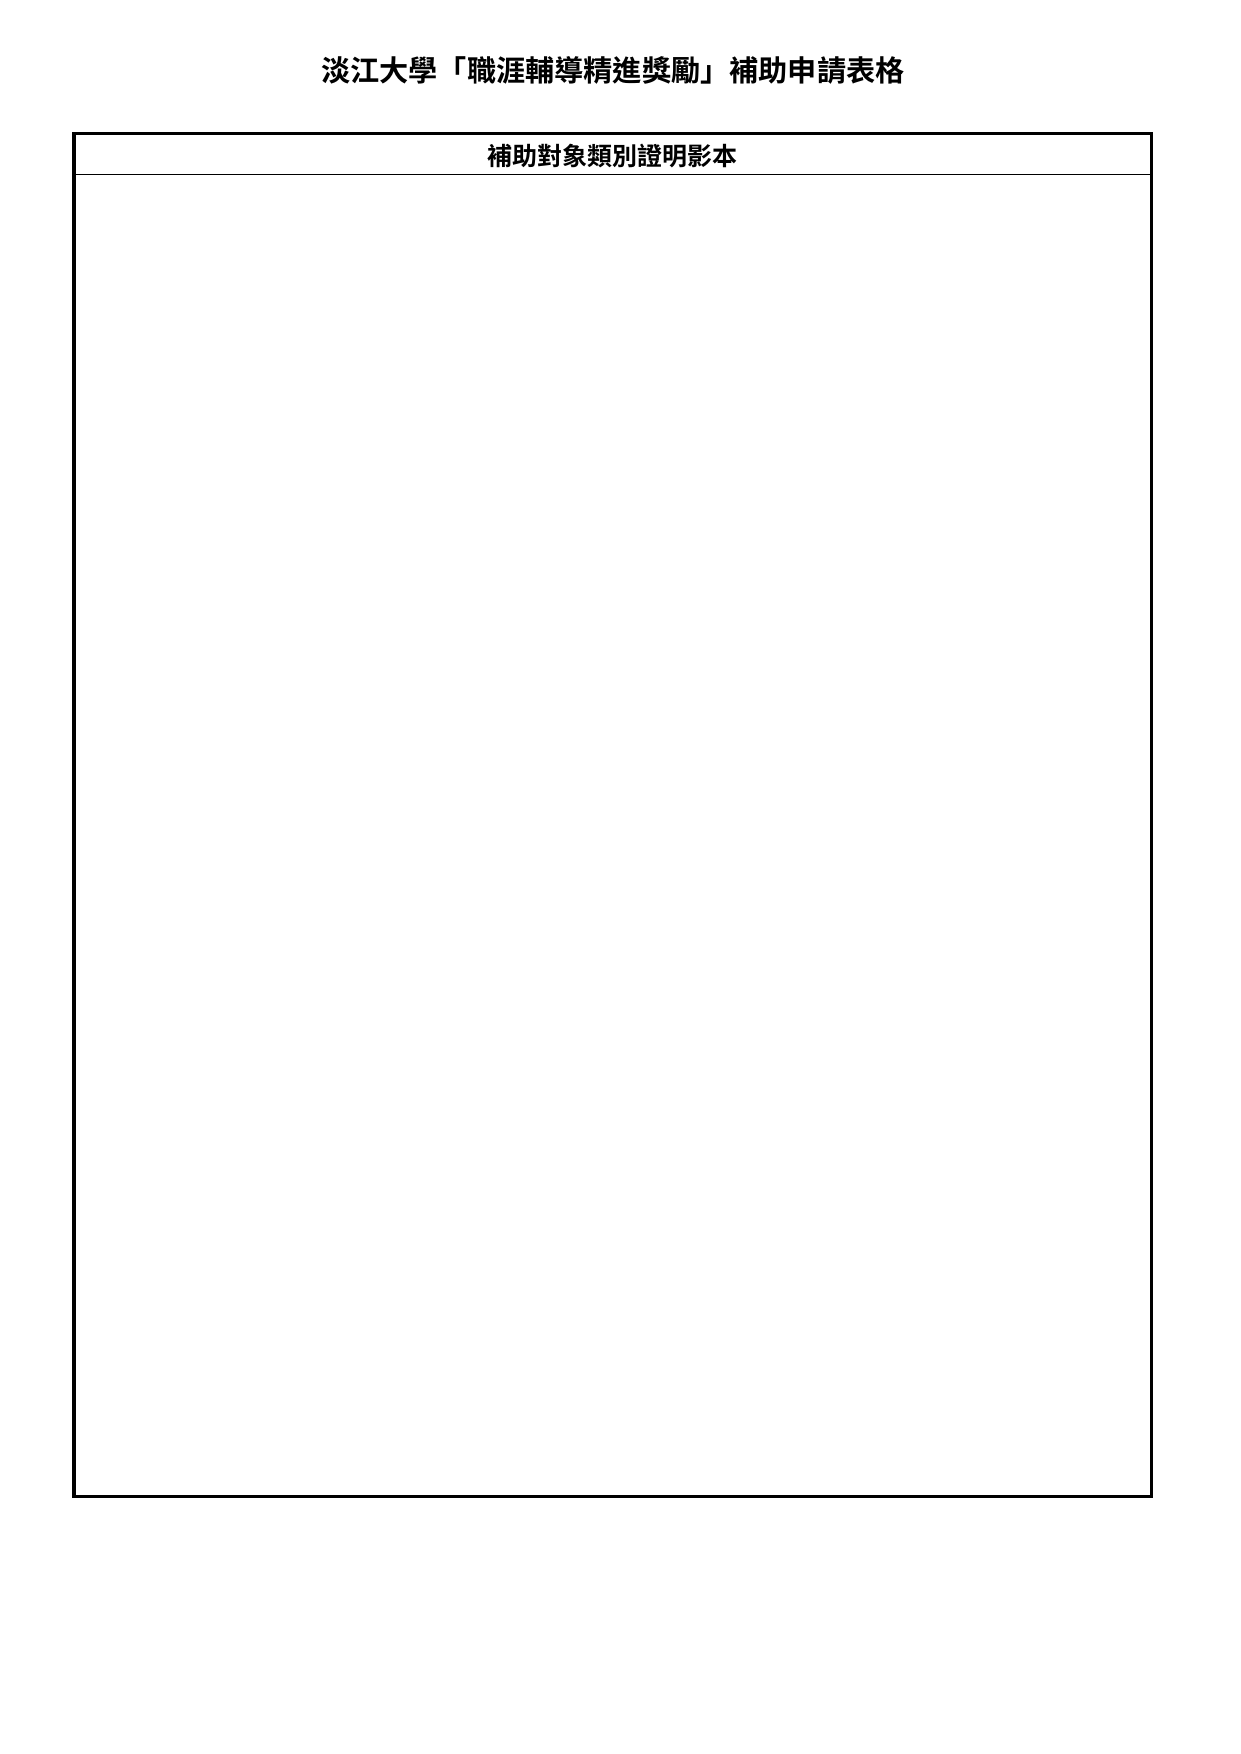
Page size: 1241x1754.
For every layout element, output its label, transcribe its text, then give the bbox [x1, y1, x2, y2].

table_cell [76, 175, 1150, 1495]
table_header 補助對象類別證明影本 [76, 135, 1150, 173]
